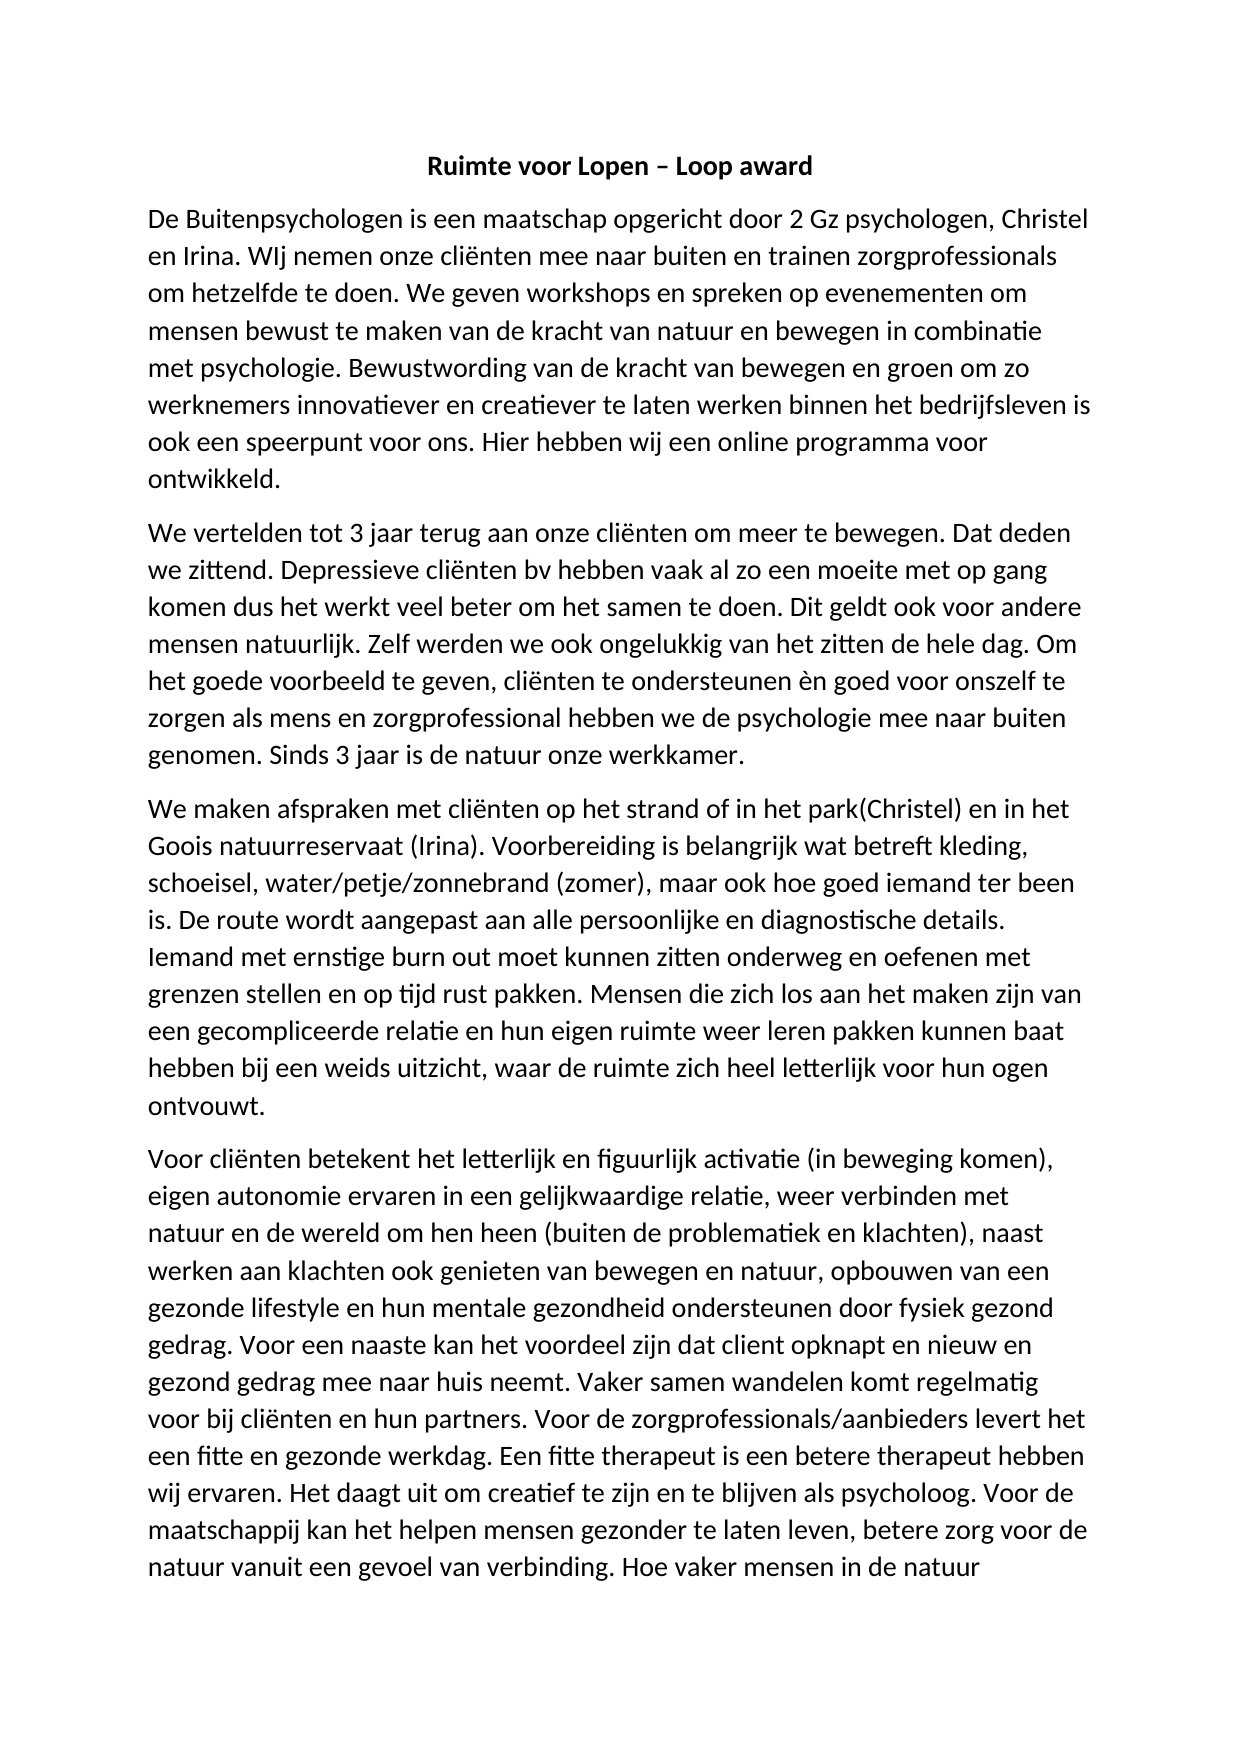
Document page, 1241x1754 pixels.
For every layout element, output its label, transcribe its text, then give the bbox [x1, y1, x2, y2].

text De Buitenpsychologen is een maatschap opgericht door 2 Gz psychologen, Christel en Irina. WIj nemen onze cliënten mee naar buiten en trainen zorgprofessionals om hetzelfde te doen. We geven workshops en spreken op evenementen om mensen bewust te maken van de kracht van natuur en bewegen in combinatie met psychologie. Bewustwording van de kracht van bewegen en groen om zo werknemers innovatiever en creatiever te laten werken binnen het bedrijfsleven is ook een speerpunt voor ons. Hier hebben wij een online programma voor ontwikkeld. [148, 201, 1093, 495]
text We vertelden tot 3 jaar terug aan onze cliënten om meer te bewegen. Dat deden we zittend. Depressieve cliënten bv hebben vaak al zo een moeite met op gang komen dus het werkt veel beter om het samen te doen. Dit geldt ook voor andere mensen natuurlijk. Zelf werden we ook ongelukkig van het zitten de hele dag. Om het goede voorbeeld te geven, cliënten te ondersteunen èn goed voor onszelf te zorgen als mens en zorgprofessional hebben we de psychologie mee naar buiten genomen. Sinds 3 jaar is de natuur onze werkkamer. [148, 515, 1093, 772]
text We maken afspraken met cliënten op het strand of in het park(Christel) en in het Goois natuurreservaat (Irina). Voorbereiding is belangrijk wat betreft kleding, schoeisel, water/petje/zonnebrand (zomer), maar ook hoe goed iemand ter been is. De route wordt aangepast aan alle persoonlijke en diagnostische details. Iemand met ernstige burn out moet kunnen zitten onderweg en oefenen met grenzen stellen en op tijd rust pakken. Mensen die zich los aan het maken zijn van een gecompliceerde relatie en hun eigen ruimte weer leren pakken kunnen baat hebben bij een weids uitzicht, waar de ruimte zich heel letterlijk voor hun ogen ontvouwt. [148, 791, 1093, 1122]
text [148, 1141, 1093, 1584]
text Ruimte voor Lopen – Loop award [148, 148, 1093, 182]
